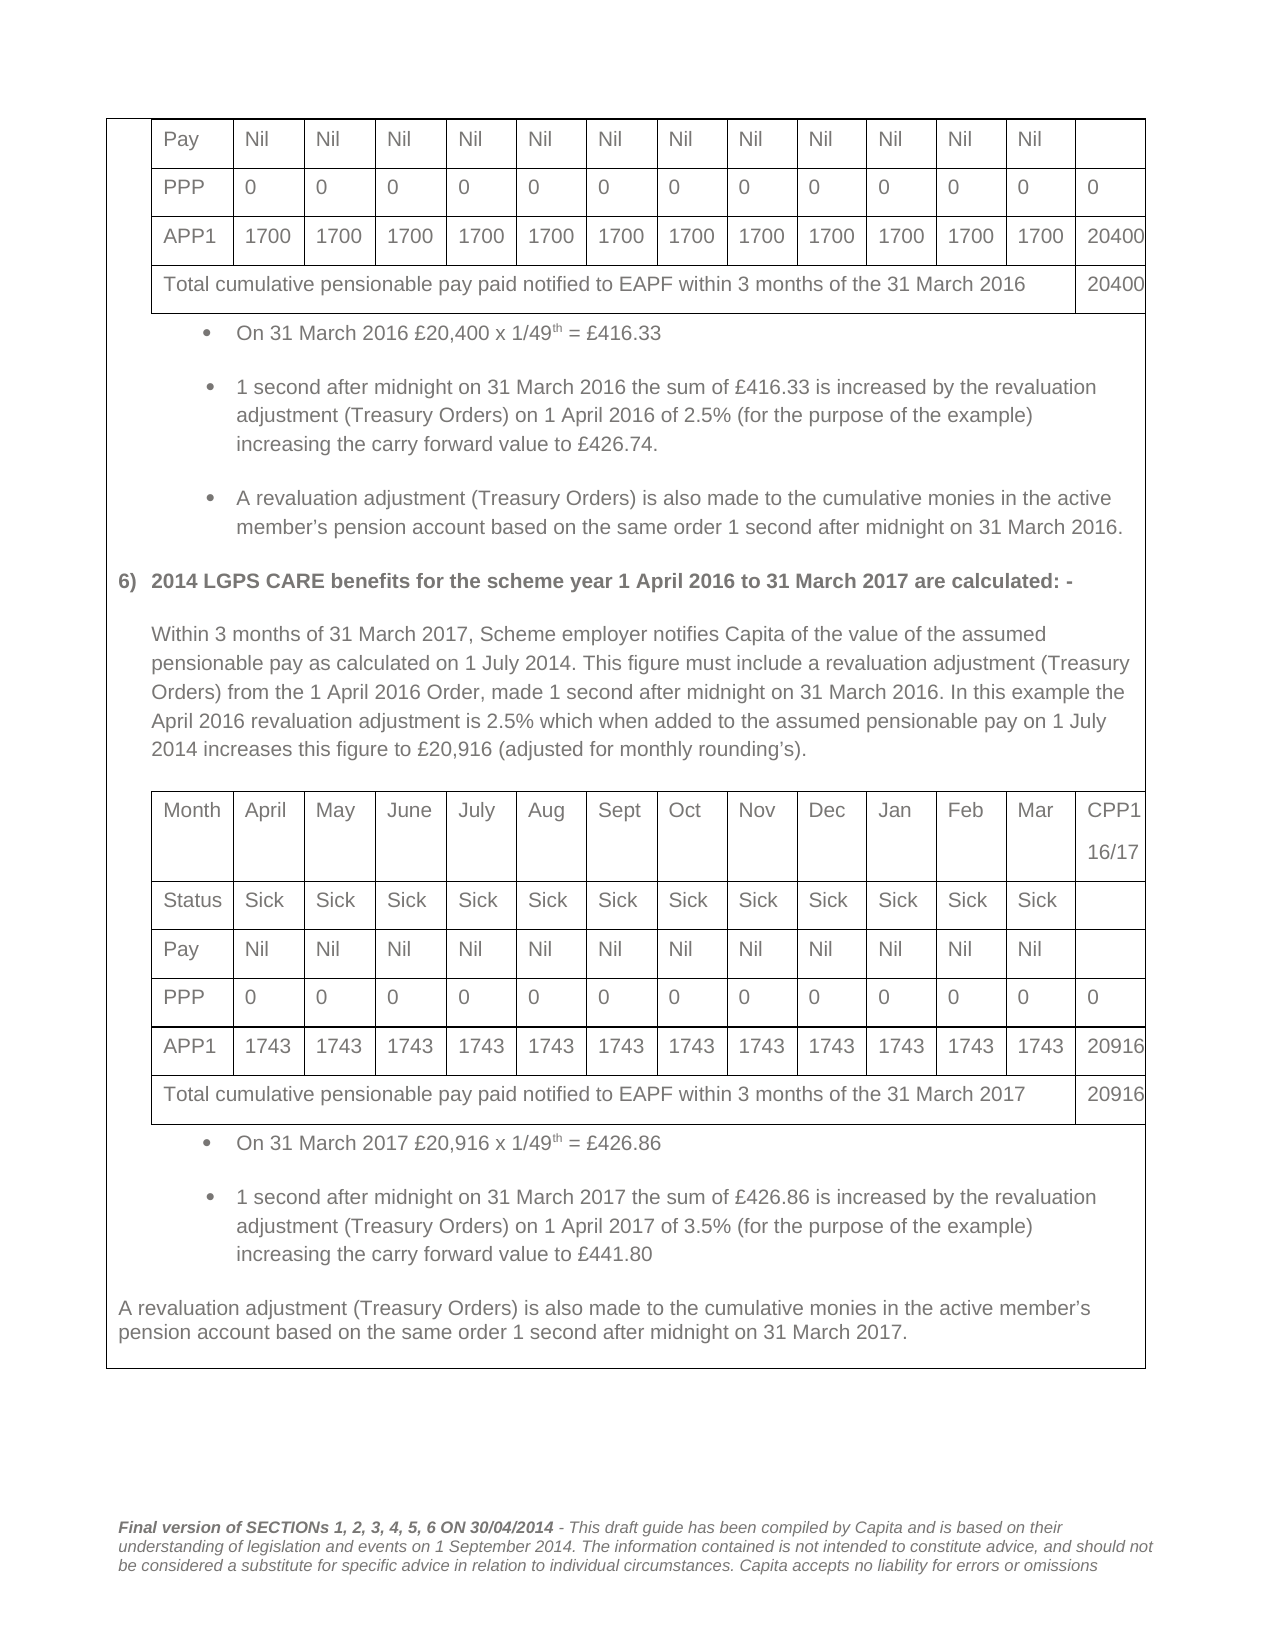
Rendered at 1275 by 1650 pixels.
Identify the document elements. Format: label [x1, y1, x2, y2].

table_header [107, 119, 1145, 1368]
